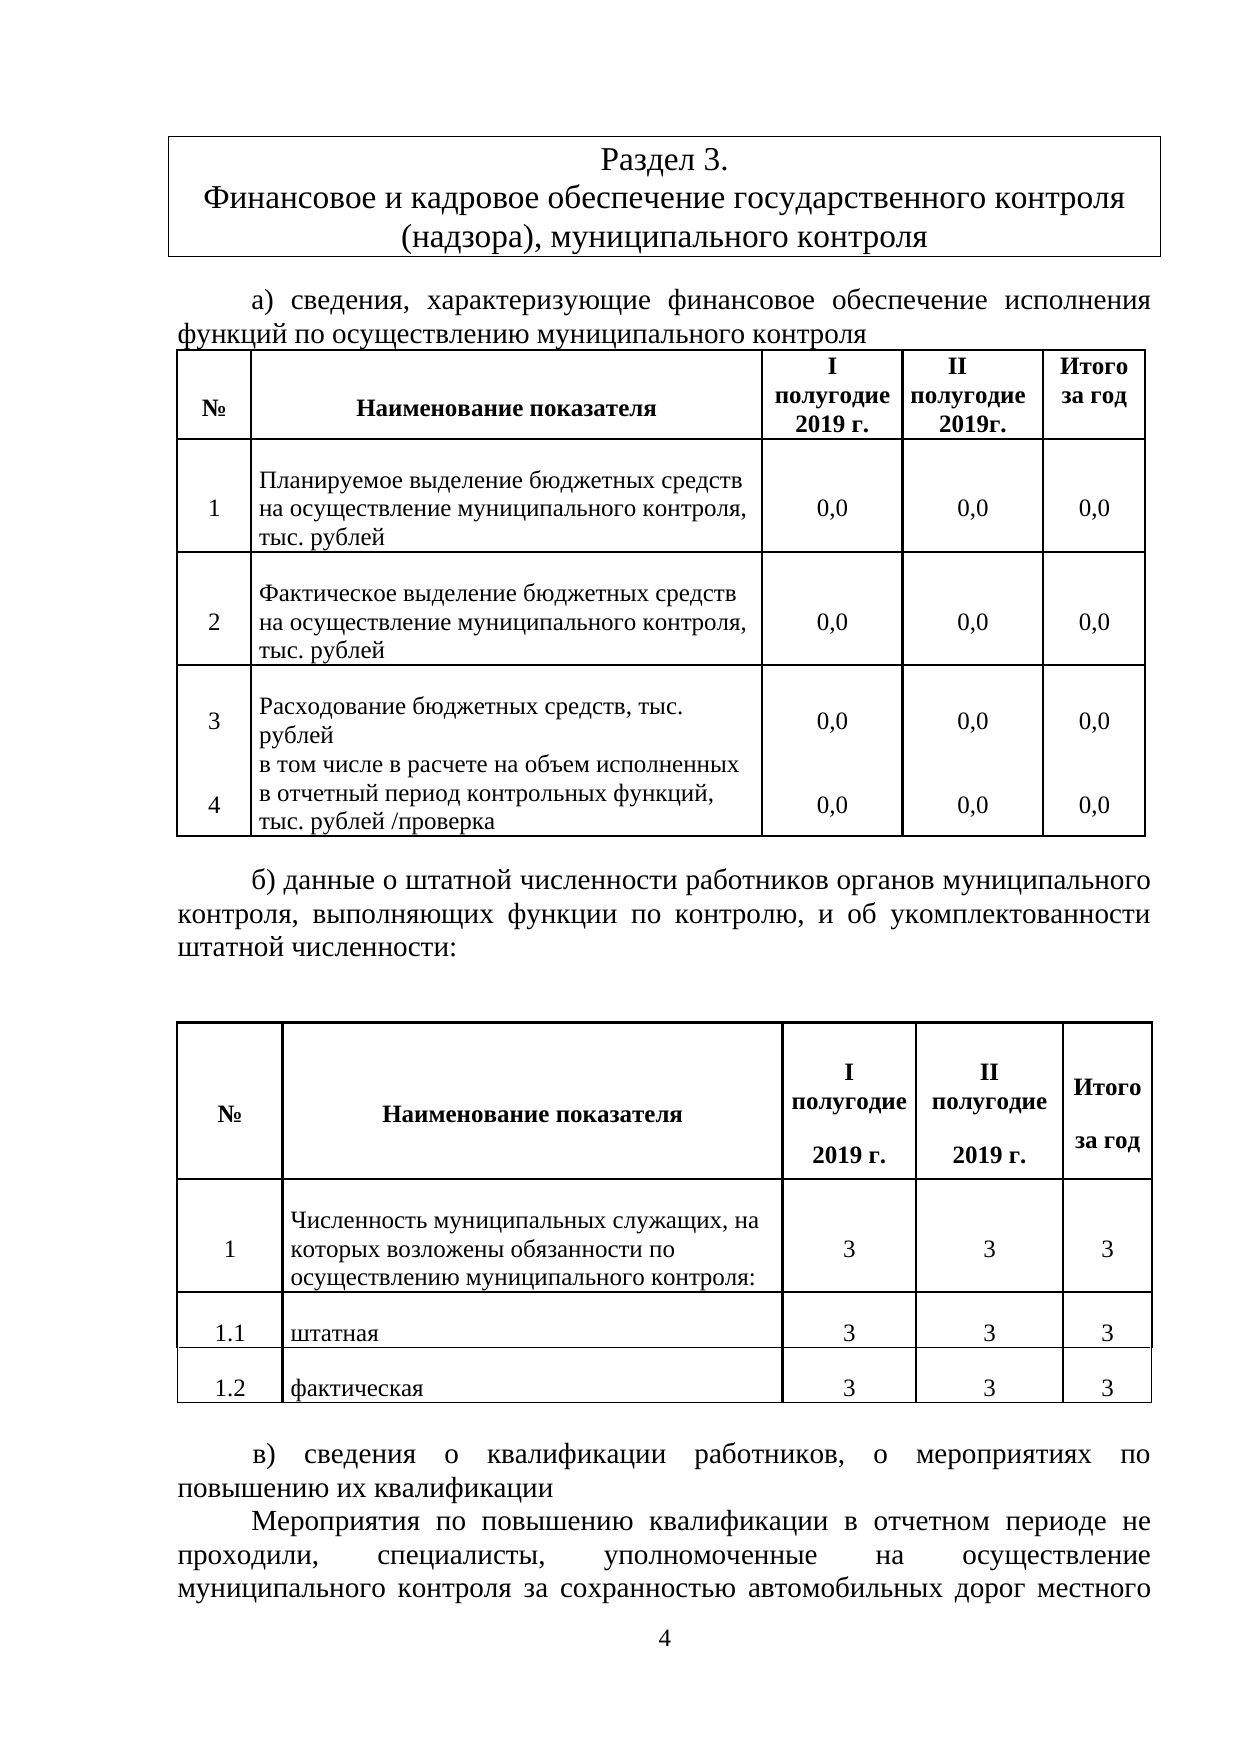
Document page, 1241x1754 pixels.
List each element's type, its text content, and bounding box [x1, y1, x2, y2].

text Раздел 3. [169, 137, 1160, 174]
table_cell 0,0 [904, 749, 1042, 835]
table_cell Расходование бюджетных средств, тыс. рублей [252, 666, 761, 749]
table_cell 0,0 [763, 749, 901, 835]
table_cell 0,0 [1044, 553, 1144, 664]
table_header I полугодие 2019 г. [784, 1024, 915, 1178]
table_header Наименование показателя [252, 351, 761, 438]
table_cell в том числе в расчете на объем исполненных в отчетный период контрольных функций, тыс. рублей /проверка [252, 749, 761, 835]
table_cell 3 [784, 1180, 915, 1291]
table_header Итого за год [1044, 351, 1144, 438]
table_cell 1 [178, 440, 250, 551]
table_header II полугодие 2019г. [904, 351, 1042, 438]
table_cell 0,0 [904, 440, 1042, 551]
table_cell 4 [178, 749, 250, 835]
text а) сведения, характеризующие финансовое обеспечение исполнения функций по осуществлению муниципального контроля [177, 282, 1152, 349]
table_header I полугодие 2019 г. [763, 351, 901, 438]
text Финансовое и кадровое обеспечение государственного контроля (надзора), муниципального контроля [169, 174, 1160, 256]
table_cell 0,0 [763, 666, 901, 749]
table_cell 0,0 [1044, 440, 1144, 551]
table_cell 3 [178, 666, 250, 749]
table_cell 1.2 [178, 1348, 281, 1402]
table_header II полугодие 2019 г. [917, 1024, 1062, 1178]
table_cell 3 [784, 1348, 915, 1402]
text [177, 1503, 1152, 1604]
table_cell штатная [284, 1293, 781, 1347]
table_cell 0,0 [1044, 666, 1144, 749]
table_cell 0,0 [763, 553, 901, 664]
table_cell 1.1 [178, 1293, 281, 1347]
text б) данные о штатной численности работников органов муниципального контроля, выполняющих функции по контролю, и об укомплектованности штатной численности: [177, 862, 1152, 963]
table_cell 3 [917, 1348, 1062, 1402]
table_cell Фактическое выделение бюджетных средств на осуществление муниципального контроля, тыс. рублей [252, 553, 761, 664]
table_cell фактическая [284, 1348, 781, 1402]
table_cell 3 [917, 1293, 1062, 1347]
table_header № [178, 351, 250, 438]
table_cell 3 [1064, 1180, 1151, 1291]
table_header № [178, 1024, 281, 1178]
table_cell 0,0 [763, 440, 901, 551]
table_header Наименование показателя [284, 1024, 781, 1178]
table_header Итого за год [1064, 1024, 1151, 1178]
table_cell 0,0 [904, 553, 1042, 664]
table_cell 1 [178, 1180, 281, 1291]
table_cell 2 [178, 553, 250, 664]
table_cell Планируемое выделение бюджетных средств на осуществление муниципального контроля, тыс. рублей [252, 440, 761, 551]
table_cell 0,0 [904, 666, 1042, 749]
text в) сведения о квалификации работников, о мероприятиях по повышению их квалификации [177, 1436, 1152, 1503]
table_cell 0,0 [1044, 749, 1144, 835]
table_cell 3 [784, 1293, 915, 1347]
table_cell 3 [1064, 1293, 1151, 1347]
table_cell 3 [917, 1180, 1062, 1291]
table_cell 3 [1064, 1347, 1151, 1402]
table_cell Численность муниципальных служащих, на которых возложены обязанности по осуществлению муниципального контроля: [284, 1180, 781, 1291]
